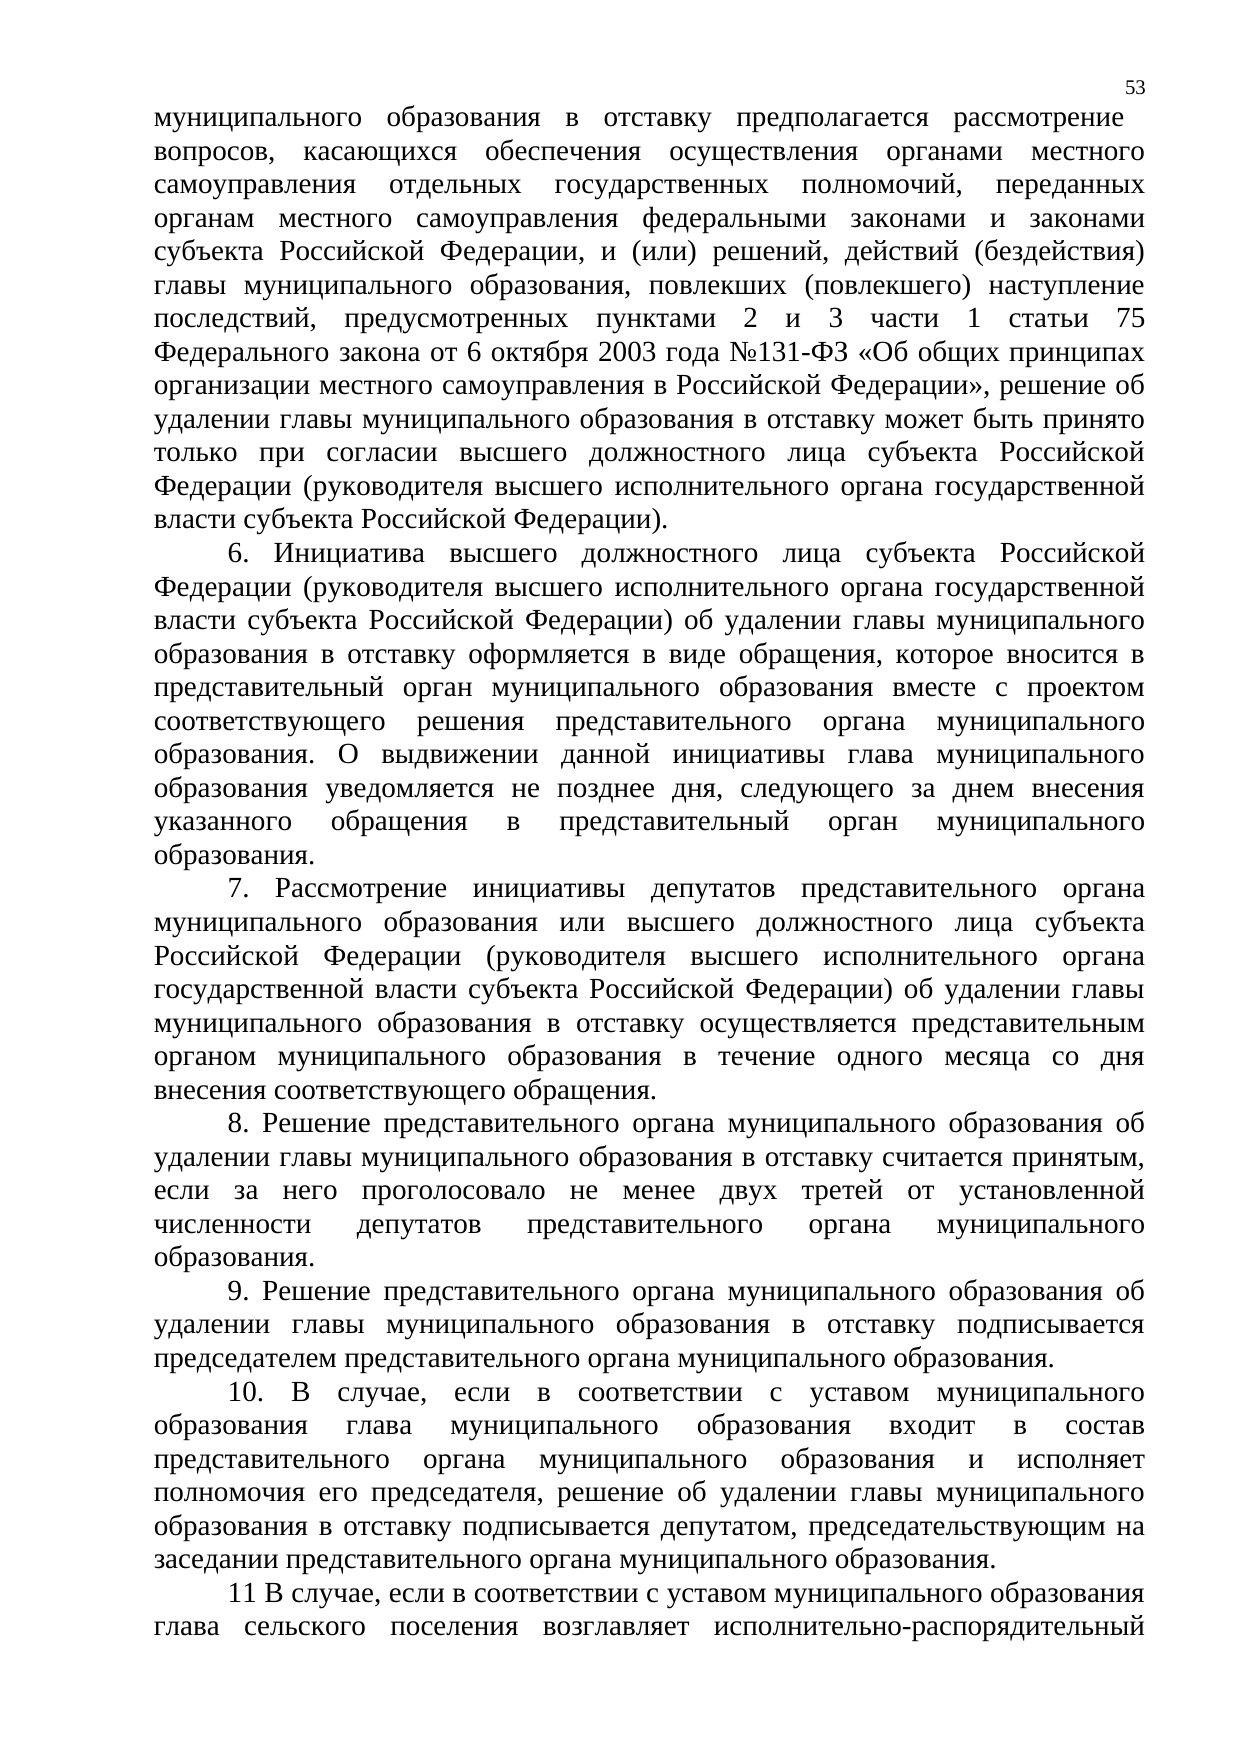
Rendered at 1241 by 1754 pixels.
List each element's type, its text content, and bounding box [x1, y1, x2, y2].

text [153, 99, 1146, 535]
text 7. Рассмотрение инициативы депутатов представительного органа муниципального образования или высшего должностного лица субъекта Российской Федерации (руководителя высшего исполнительного органа государственной власти субъекта Российской Федерации) об удалении главы муниципального образования в отставку осуществляется представительным органом муниципального образования в течение одного месяца со дня внесения соответствующего обращения. [153, 871, 1146, 1105]
text 9. Решение представительного органа муниципального образования об удалении главы муниципального образования в отставку подписывается председателем представительного органа муниципального образования. [153, 1273, 1146, 1374]
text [153, 1575, 1146, 1642]
text 8. Решение представительного органа муниципального образования об удалении главы муниципального образования в отставку считается принятым, если за него проголосовало не менее двух третей от установленной численности депутатов представительного органа муниципального образования. [153, 1105, 1146, 1273]
text 6. Инициатива высшего должностного лица субъекта Российской Федерации (руководителя высшего исполнительного органа государственной власти субъекта Российской Федерации) об удалении главы муниципального образования в отставку оформляется в виде обращения, которое вносится в представительный орган муниципального образования вместе с проектом соответствующего решения представительного органа муниципального образования. О выдвижении данной инициативы глава муниципального образования уведомляется не позднее дня, следующего за днем внесения указанного обращения в представительный орган муниципального образования. [153, 535, 1146, 871]
text 10. В случае, если в соответствии с уставом муниципального образования глава муниципального образования входит в состав представительного органа муниципального образования и исполняет полномочия его председателя, решение об удалении главы муниципального образования в отставку подписывается депутатом, председательствующим на заседании представительного органа муниципального образования. [153, 1374, 1146, 1575]
